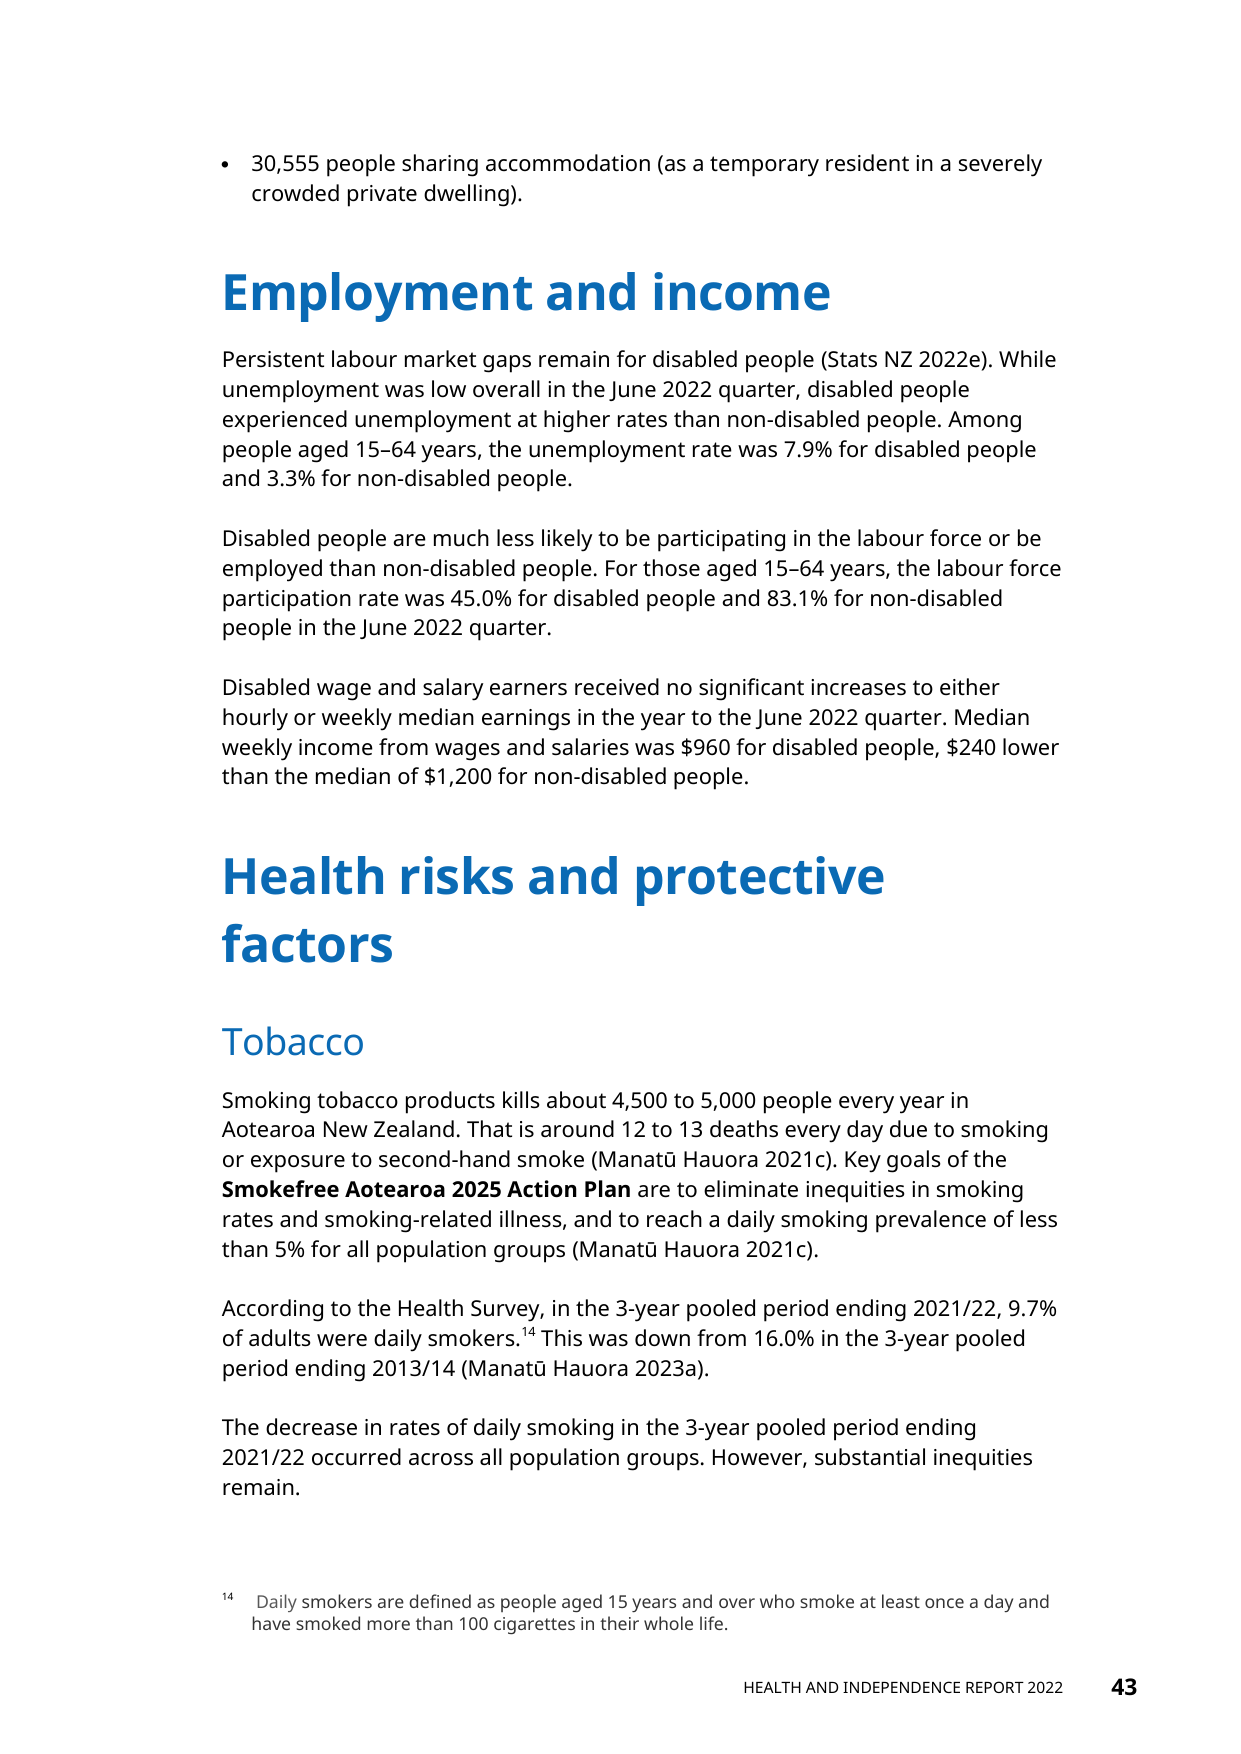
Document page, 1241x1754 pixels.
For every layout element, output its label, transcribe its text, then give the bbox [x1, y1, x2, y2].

text The decrease in rates of daily smoking in the 3-year pooled period ending 2021/22 occurred across all population groups. However, substantial inequities remain. [222, 1412, 1063, 1502]
text Smoking tobacco products kills about 4,500 to 5,000 people every year in Aotearoa New Zealand. That is around 12 to 13 deaths every day due to smoking or exposure to second-hand smoke (Manatū Hauora 2021c). Key goals of the Smokefree Aotearoa 2025 Action Plan are to eliminate inequities in smoking rates and smoking-related illness, and to reach a daily smoking prevalence of less than 5% for all population groups (Manatū Hauora 2021c). [222, 1084, 1063, 1263]
text Disabled wage and salary earners received no significant increases to either hourly or weekly median earnings in the year to the June 2022 quarter. Median weekly income from wages and salaries was $960 for disabled people, $240 lower than the median of $1,200 for non-disabled people. [222, 672, 1063, 791]
subtitle Health risks and protective factors [222, 841, 1063, 977]
text Disabled people are much less likely to be participating in the labour force or be employed than non-disabled people. For those aged 15–64 years, the labour force participation rate was 45.0% for disabled people and 83.1% for non-disabled people in the June 2022 quarter. [222, 523, 1063, 642]
text According to the Health Survey, in the 3-year pooled period ending 2021/22, 9.7% of adults were daily smokers. This was down from 16.0% in the 3-year pooled period ending 2013/14 (Manatū Hauora 2023a). [222, 1293, 1063, 1382]
text 30,555 people sharing accommodation (as a temporary resident in a severely crowded private dwelling). [222, 148, 1063, 207]
subtitle Tobacco [222, 1015, 1063, 1066]
text Persistent labour market gaps remain for disabled people (Stats NZ 2022e). While unemployment was low overall in the June 2022 quarter, disabled people experienced unemployment at higher rates than non-disabled people. Among people aged 15–64 years, the unemployment rate was 7.9% for disabled people and 3.3% for non-disabled people. [222, 344, 1063, 493]
subtitle Employment and income [222, 257, 1063, 325]
